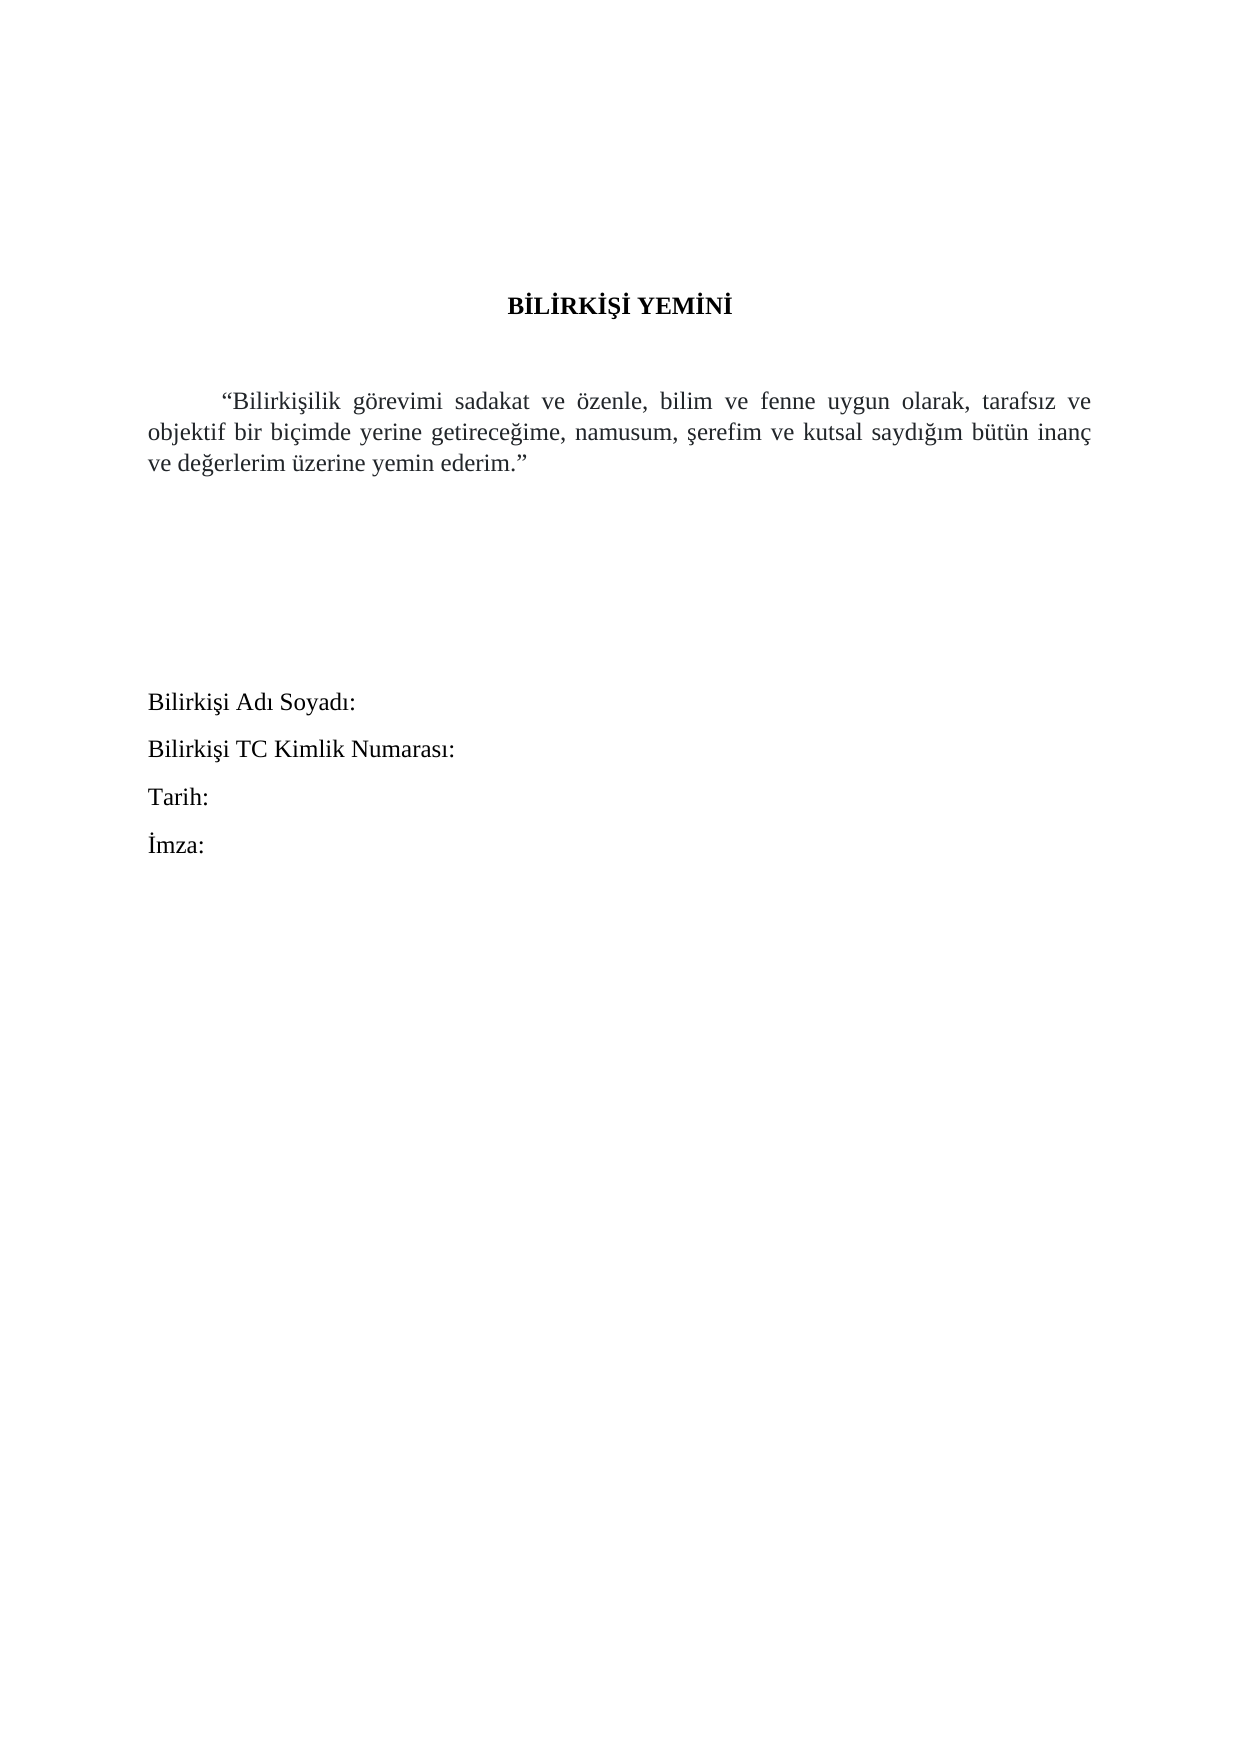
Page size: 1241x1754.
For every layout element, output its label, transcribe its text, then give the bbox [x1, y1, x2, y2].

text “Bilirkişilik görevimi sadakat ve özenle, bilim ve fenne uygun olarak, tarafsız ve objektif bir biçimde yerine getireceğime, namusum, şerefim ve kutsal saydığım bütün inanç ve değerlerim üzerine yemin ederim.” [148, 446, 1093, 477]
text Bilirkişi Adı Soyadı: [148, 687, 1093, 716]
text Tarih: [148, 782, 1093, 811]
text “Bilirkişilik görevimi sadakat ve özenle, bilim ve fenne uygun olarak, tarafsız ve objektif bir biçimde yerine getireceğime, namusum, şerefim ve kutsal saydığım bütün inanç ve değerlerim üzerine yemin ederim.” [148, 386, 1093, 417]
text İmza: [148, 830, 1093, 859]
text BİLİRKİŞİ YEMİNİ [148, 291, 1093, 319]
text Bilirkişi TC Kimlik Numarası: [148, 734, 1093, 763]
